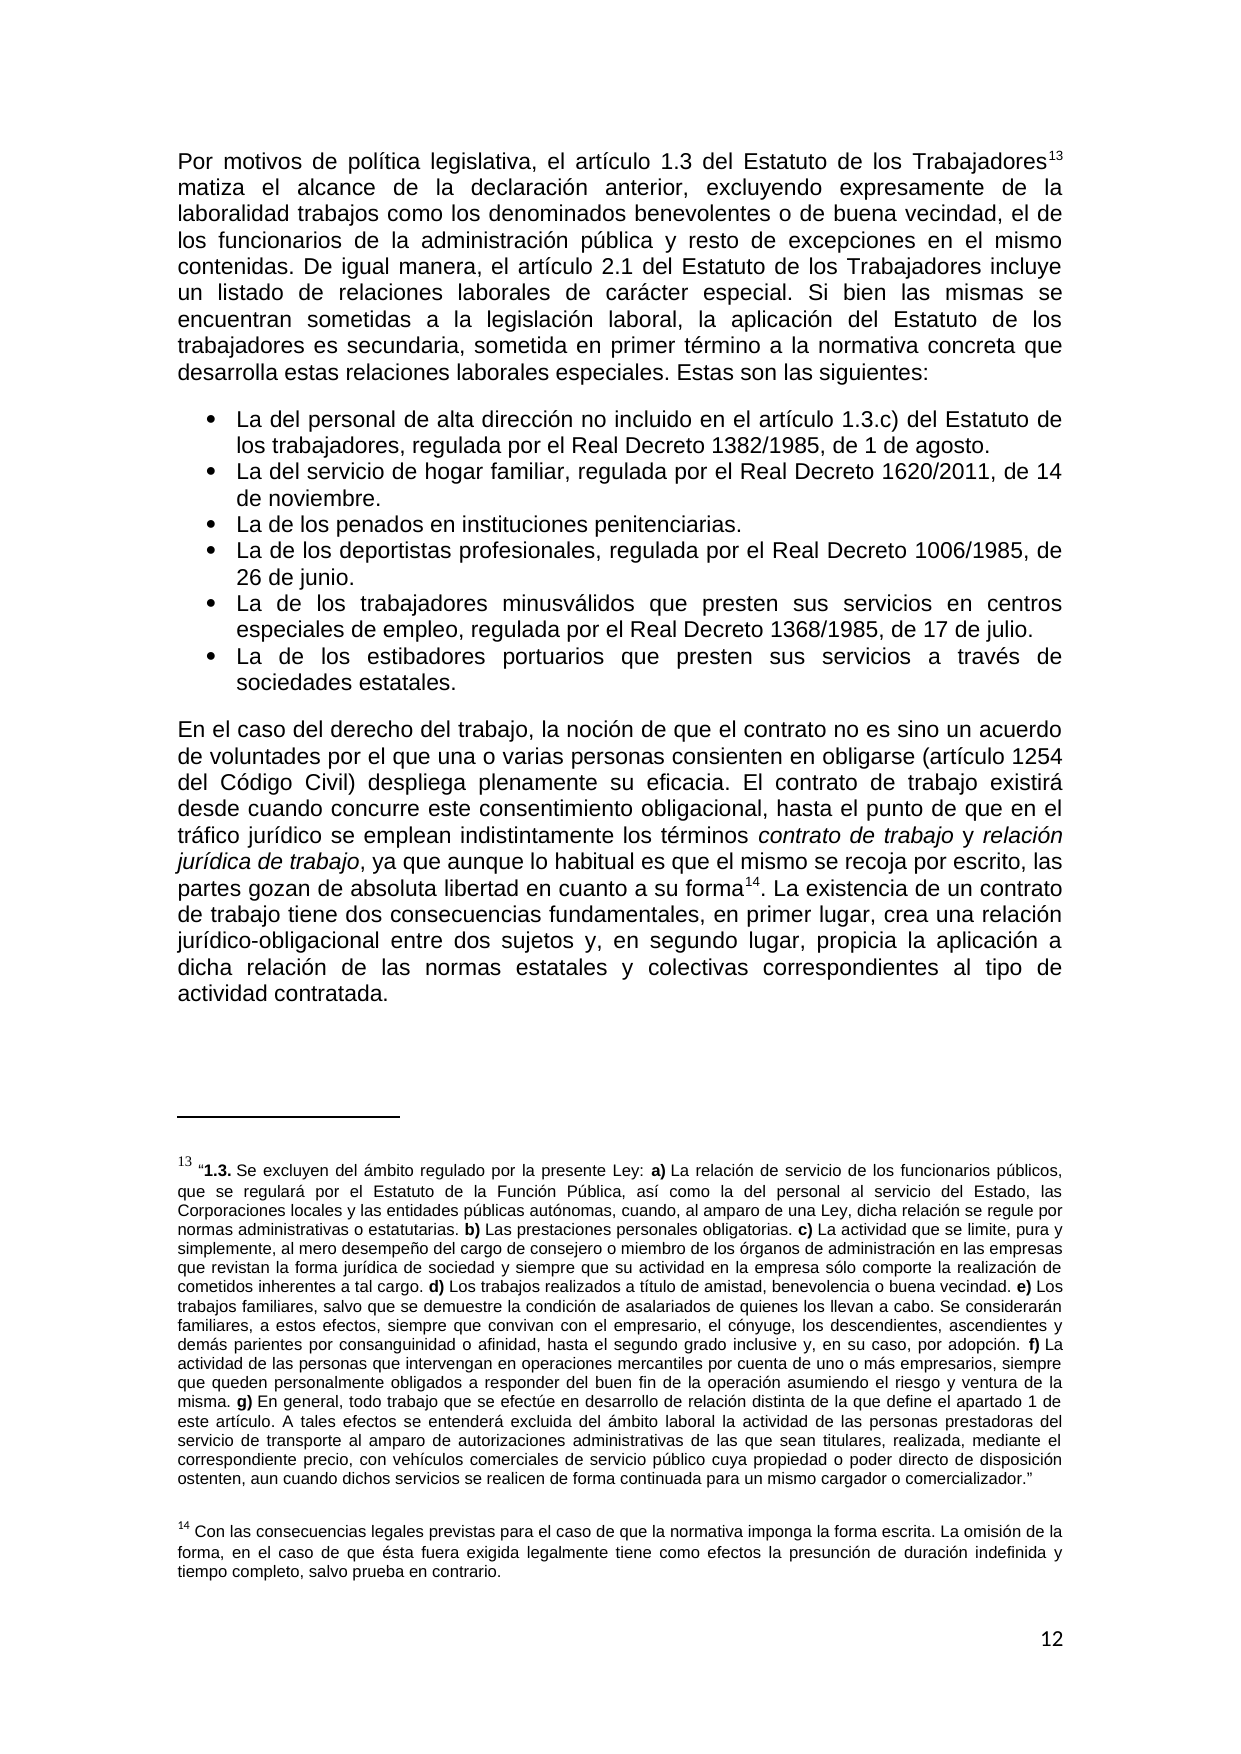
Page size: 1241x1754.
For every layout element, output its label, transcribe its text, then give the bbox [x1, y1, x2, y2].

list La de los penados en instituciones penitenciarias. [207, 511, 1063, 537]
list La de los trabajadores minusválidos que presten sus servicios en centros especiales de empleo, regulada por el Real Decreto 1368/1985, de 17 de julio. [207, 590, 1063, 643]
list La del servicio de hogar familiar, regulada por el Real Decreto 1620/2011, de 14 de noviembre. [207, 458, 1063, 511]
list La de los estibadores portuarios que presten sus servicios a través de sociedades estatales. [207, 643, 1063, 696]
list La del personal de alta dirección no incluido en el artículo 1.3.c) del Estatuto de los trabajadores, regulada por el Real Decreto 1382/1985, de 1 de agosto. [207, 406, 1063, 458]
text En el caso del derecho del trabajo, la noción de que el contrato no es sino un acuerdo de voluntades por el que una o varias personas consienten en obligarse (artículo 1254 del Código Civil) despliega plenamente su eficacia. El contrato de trabajo existirá desde cuando concurre este consentimiento obligacional, hasta el punto de que en el tráfico jurídico se emplean indistintamente los términos contrato de trabajo y relación jurídica de trabajo, ya que aunque lo habitual es que el mismo se recoja por escrito, las partes gozan de absoluta libertad en cuanto a su forma. La existencia de un contrato de trabajo tiene dos consecuencias fundamentales, en primer lugar, crea una relación jurídico-obligacional entre dos sujetos y, en segundo lugar, propicia la aplicación a dicha relación de las normas estatales y colectivas correspondientes al tipo de actividad contratada. [177, 716, 1063, 1006]
list La de los deportistas profesionales, regulada por el Real Decreto 1006/1985, de 26 de junio. [207, 537, 1063, 590]
text Por motivos de política legislativa, el artículo 1.3 del Estatuto de los Trabajadores matiza el alcance de la declaración anterior, excluyendo expresamente de la laboralidad trabajos como los denominados benevolentes o de buena vecindad, el de los funcionarios de la administración pública y resto de excepciones en el mismo contenidas. De igual manera, el artículo 2.1 del Estatuto de los Trabajadores incluye un listado de relaciones laborales de carácter especial. Si bien las mismas se encuentran sometidas a la legislación laboral, la aplicación del Estatuto de los trabajadores es secundaria, sometida en primer término a la normativa concreta que desarrolla estas relaciones laborales especiales. Estas son las siguientes: [177, 148, 1063, 385]
